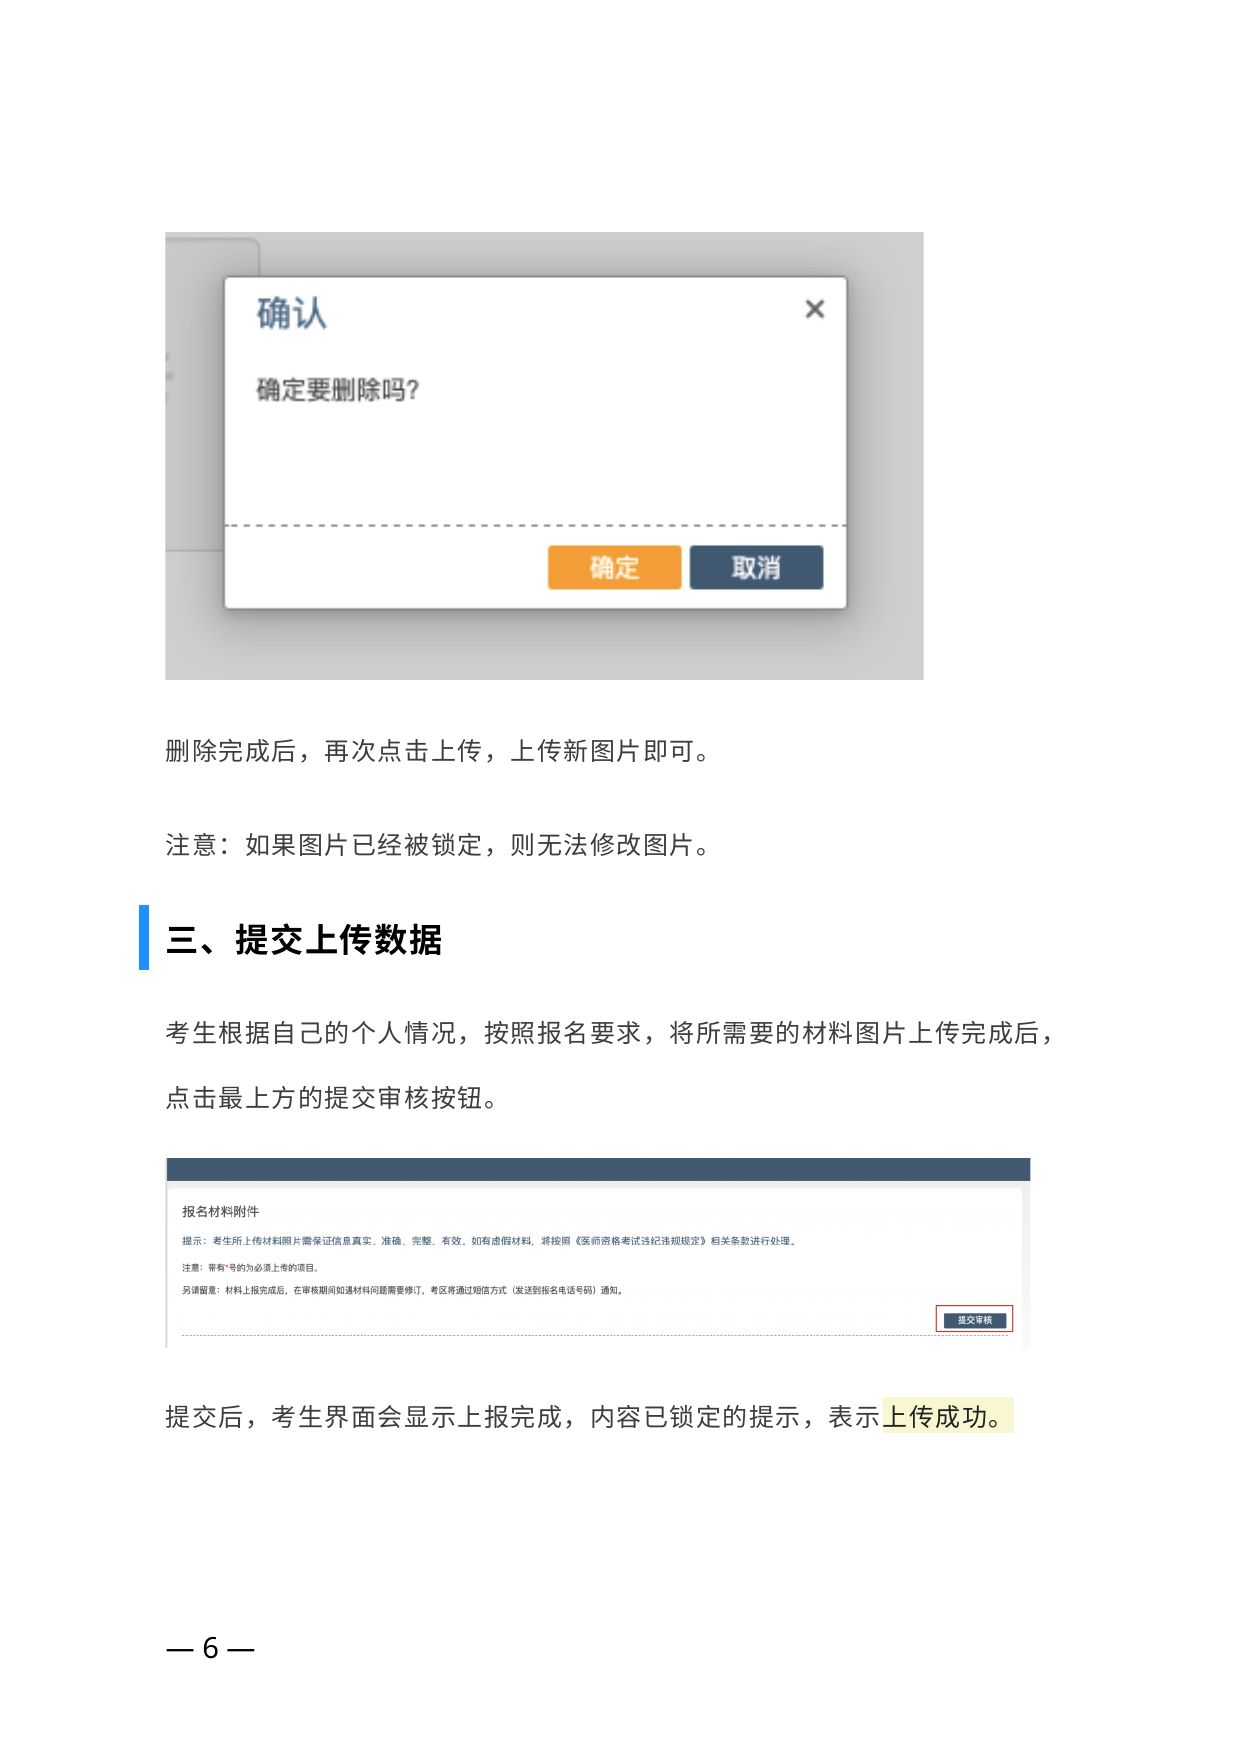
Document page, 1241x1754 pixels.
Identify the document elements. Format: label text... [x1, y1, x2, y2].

text 考生根据自己的个人情况，按照报名要求，将所需要的材料图片上传完成后，点击最上方的提交审核按钮。 [165, 999, 1087, 1129]
text 注意：如果图片已经被锁定，则无法修改图片。 [165, 811, 1087, 876]
text 提交后，考生界面会显示上报完成，内容已锁定的提示，表示上传成功。 [165, 1383, 1087, 1448]
picture [165, 232, 924, 680]
text 三、提交上传数据 [149, 905, 1087, 970]
picture [165, 1158, 1031, 1348]
text 删除完成后，再次点击上传，上传新图片即可。 [165, 717, 1087, 782]
